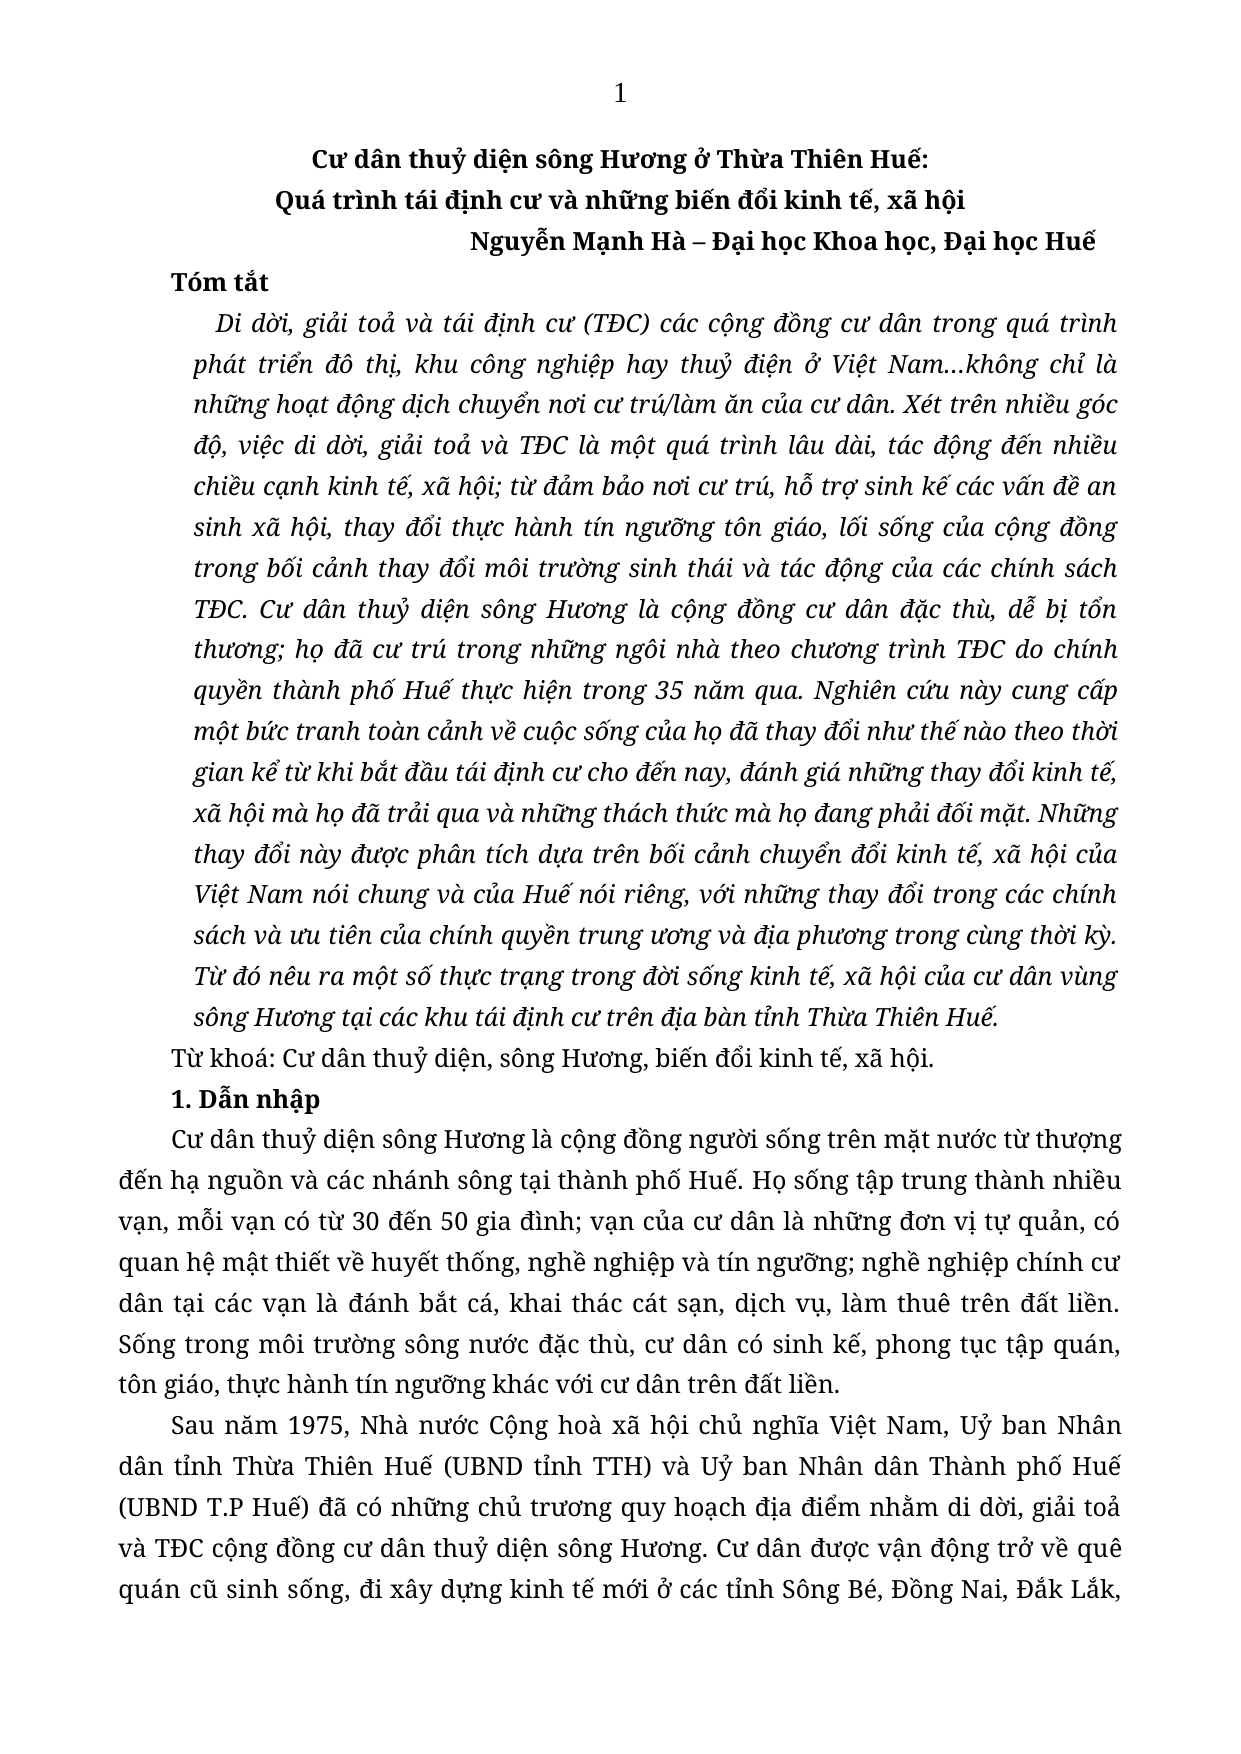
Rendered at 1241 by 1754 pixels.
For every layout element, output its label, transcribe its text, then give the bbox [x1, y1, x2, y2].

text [118, 1408, 1122, 1605]
text Cư dân thuỷ diện sông Hương là cộng đồng người sống trên mặt nước từ thượng đến hạ nguồn và các nhánh sông tại thành phố Huế. Họ sống tập trung thành nhiều vạn, mỗi vạn có từ 30 đến 50 gia đình; vạn của cư dân là những đơn vị tự quản, có quan hệ mật thiết về huyết thống, nghề nghiệp và tín ngưỡng; nghề nghiệp chính cư dân tại các vạn là đánh bắt cá, khai thác cát sạn, dịch vụ, làm thuê trên đất liền. Sống trong môi trường sông nước đặc thù, cư dân có sinh kế, phong tục tập quán, tôn giáo, thực hành tín ngưỡng khác với cư dân trên đất liền. [118, 1122, 1122, 1401]
text Nguyễn Mạnh Hà – Đại học Khoa học, Đại học Huế [343, 224, 1122, 258]
text Từ khoá: Cư dân thuỷ diện, sông Hương, biến đổi kinh tế, xã hội. [171, 1040, 1122, 1074]
text 1. Dẫn nhập [171, 1081, 1122, 1115]
text Tóm tắt [118, 264, 1122, 299]
text Quá trình tái định cư và những biến đổi kinh tế, xã hội [118, 183, 1122, 217]
text Cư dân thuỷ diện sông Hương ở Thừa Thiên Huế: [118, 142, 1122, 176]
text Di dời, giải toả và tái định cư (TĐC) các cộng đồng cư dân trong quá trình phát triển đô thị, khu công nghiệp hay thuỷ điện ở Việt Nam…không chỉ là những hoạt động dịch chuyển nơi cư trú/làm ăn của cư dân. Xét trên nhiều góc độ, việc di dời, giải toả và TĐC là một quá trình lâu dài, tác động đến nhiều chiều cạnh kinh tế, xã hội; từ đảm bảo nơi cư trú, hỗ trợ sinh kế các vấn đề an sinh xã hội, thay đổi thực hành tín ngưỡng tôn giáo, lối sống của cộng đồng trong bối cảnh thay đổi môi trường sinh thái và tác động của các chính sách TĐC. Cư dân thuỷ diện sông Hương là cộng đồng cư dân đặc thù, dễ bị tổn thương; họ đã cư trú trong những ngôi nhà theo chương trình TĐC do chính quyền thành phố Huế thực hiện trong 35 năm qua. Nghiên cứu này cung cấp một bức tranh toàn cảnh về cuộc sống của họ đã thay đổi như thế nào theo thời gian kể từ khi bắt đầu tái định cư cho đến nay, đánh giá những thay đổi kinh tế, xã hội mà họ đã trải qua và những thách thức mà họ đang phải đối mặt. Những thay đổi này được phân tích dựa trên bối cảnh chuyển đổi kinh tế, xã hội của Việt Nam nói chung và của Huế nói riêng, với những thay đổi trong các chính sách và ưu tiên của chính quyền trung ương và địa phương trong cùng thời kỳ. Từ đó nêu ra một số thực trạng trong đời sống kinh tế, xã hội của cư dân vùng sông Hương tại các khu tái định cư trên địa bàn tỉnh Thừa Thiên Huế. [193, 305, 1122, 1034]
